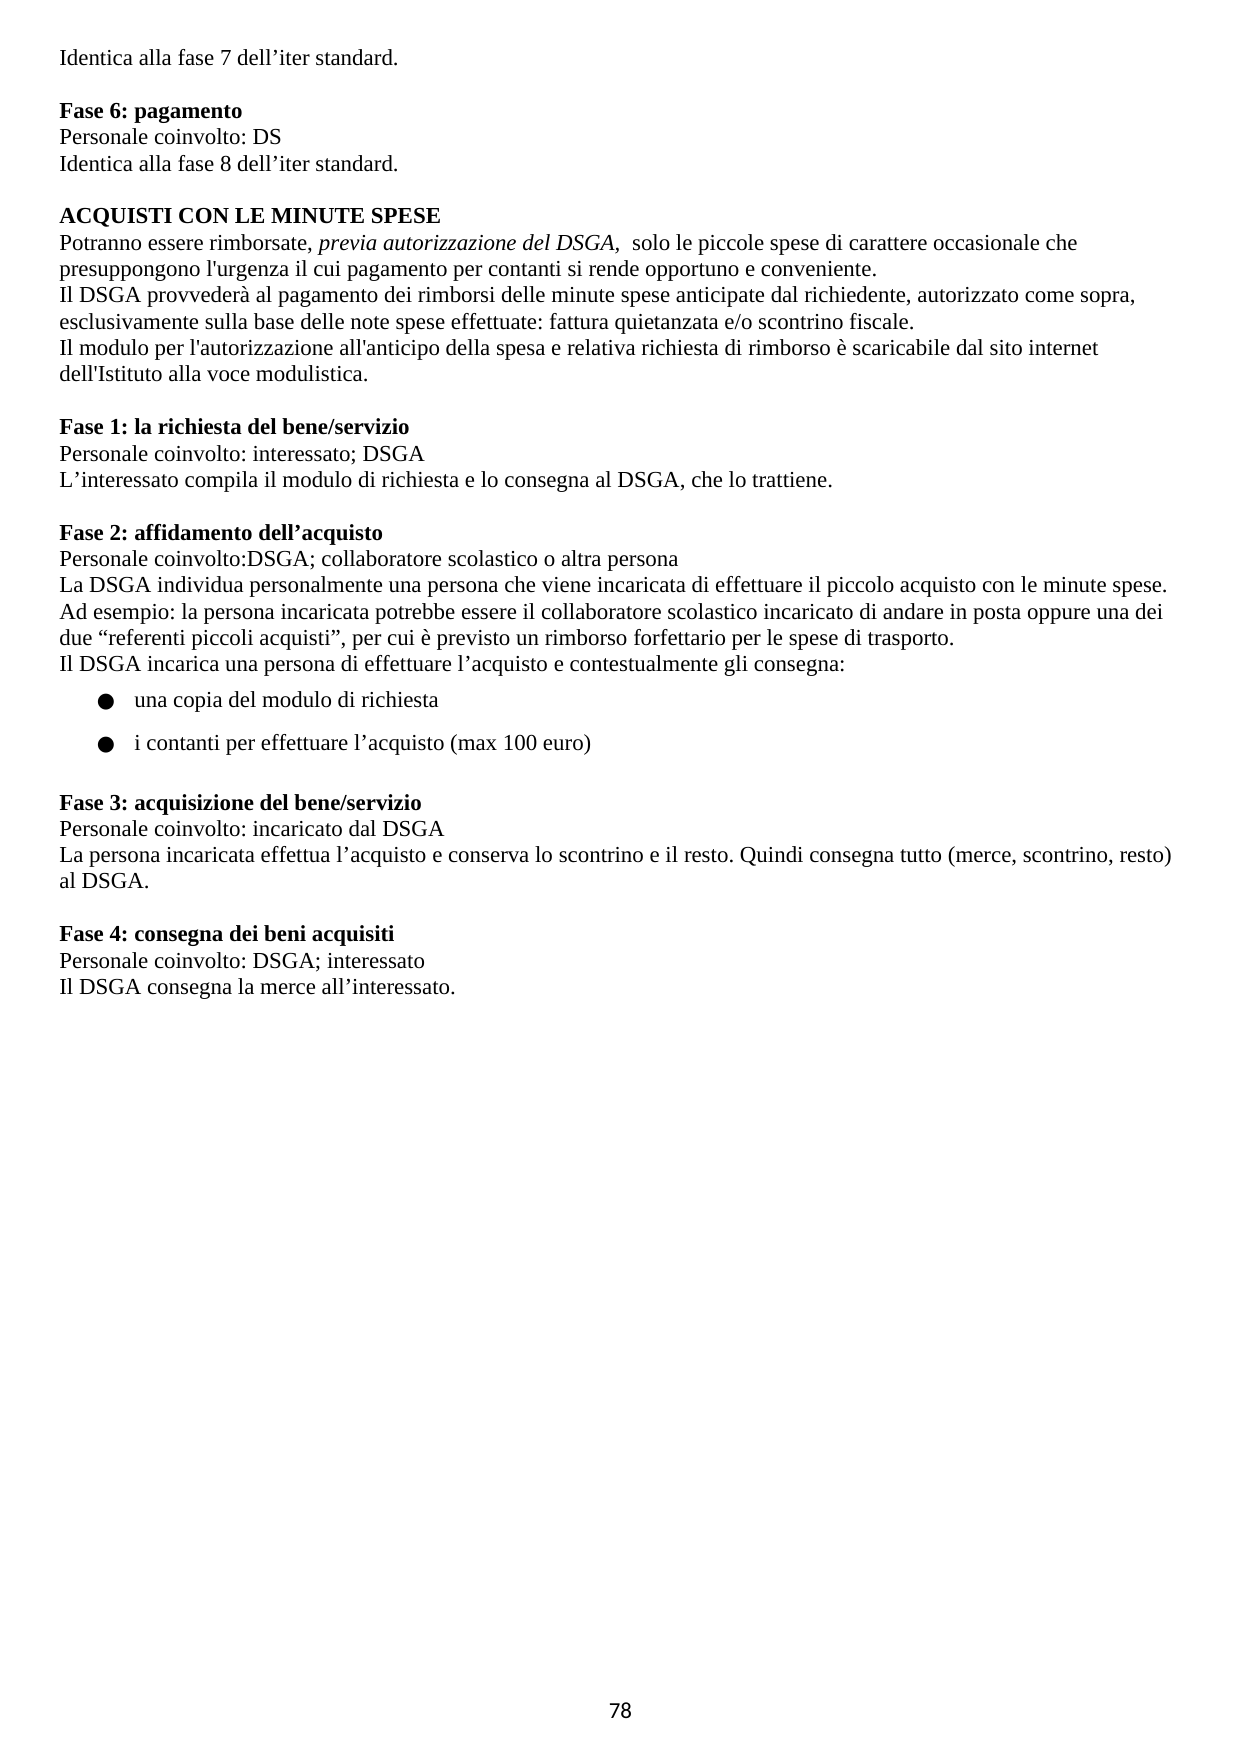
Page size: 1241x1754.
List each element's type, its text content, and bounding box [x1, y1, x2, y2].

text Il DSGA provvederà al pagamento dei rimborsi delle minute spese anticipate dal richiedente, autorizzato come sopra, esclusivamente sulla base delle note spese effettuate: fattura quietanzata e/o scontrino fiscale. [59, 281, 1181, 334]
text Il DSGA consegna la merce all’interessato. [59, 973, 1181, 999]
text Personale coinvolto: DS [59, 123, 1181, 150]
text Personale coinvolto: interessato; DSGA [59, 439, 1181, 466]
text Fase 6: pagamento [59, 97, 1181, 123]
text La DSGA individua personalmente una persona che viene incaricata di effettuare il piccolo acquisto con le minute spese. Ad esempio: la persona incaricata potrebbe essere il collaboratore scolastico incaricato di andare in posta oppure una dei due “referenti piccoli acquisti”, per cui è previsto un rimborso forfettario per le spese di trasporto. [59, 571, 1181, 650]
text Il DSGA incarica una persona di effettuare l’acquisto e contestualmente gli consegna: [59, 650, 1181, 677]
text L’interessato compila il modulo di richiesta e lo consegna al DSGA, che lo trattiene. [59, 466, 1181, 492]
text Potranno essere rimborsate, previa autorizzazione del DSGA, solo le piccole spese di carattere occasionale che presuppongono l'urgenza il cui pagamento per contanti si rende opportuno e conveniente. [59, 229, 1181, 281]
list i contanti per effettuare l’acquisto (max 100 euro) [97, 719, 1181, 762]
text Fase 4: consegna dei beni acquisiti [59, 920, 1181, 947]
text La persona incaricata effettua l’acquisto e conserva lo scontrino e il resto. Quindi consegna tutto (merce, scontrino, resto) al DSGA. [59, 841, 1181, 894]
text ACQUISTI CON LE MINUTE SPESE [59, 202, 1181, 229]
text Personale coinvolto: DSGA; interessato [59, 947, 1181, 973]
text Personale coinvolto:DSGA; collaboratore scolastico o altra persona [59, 545, 1181, 571]
text Fase 2: affidamento dell’acquisto [59, 519, 1181, 545]
list una copia del modulo di richiesta [97, 677, 1181, 719]
text Personale coinvolto: incaricato dal DSGA [59, 815, 1181, 841]
text Identica alla fase 8 dell’iter standard. [59, 150, 1181, 176]
text Identica alla fase 7 dell’iter standard. [59, 44, 1181, 71]
text Il modulo per l'autorizzazione all'anticipo della spesa e relativa richiesta di rimborso è scaricabile dal sito internet dell'Istituto alla voce modulistica. [59, 334, 1181, 387]
text Fase 3: acquisizione del bene/servizio [59, 788, 1181, 815]
text Fase 1: la richiesta del bene/servizio [59, 413, 1181, 439]
